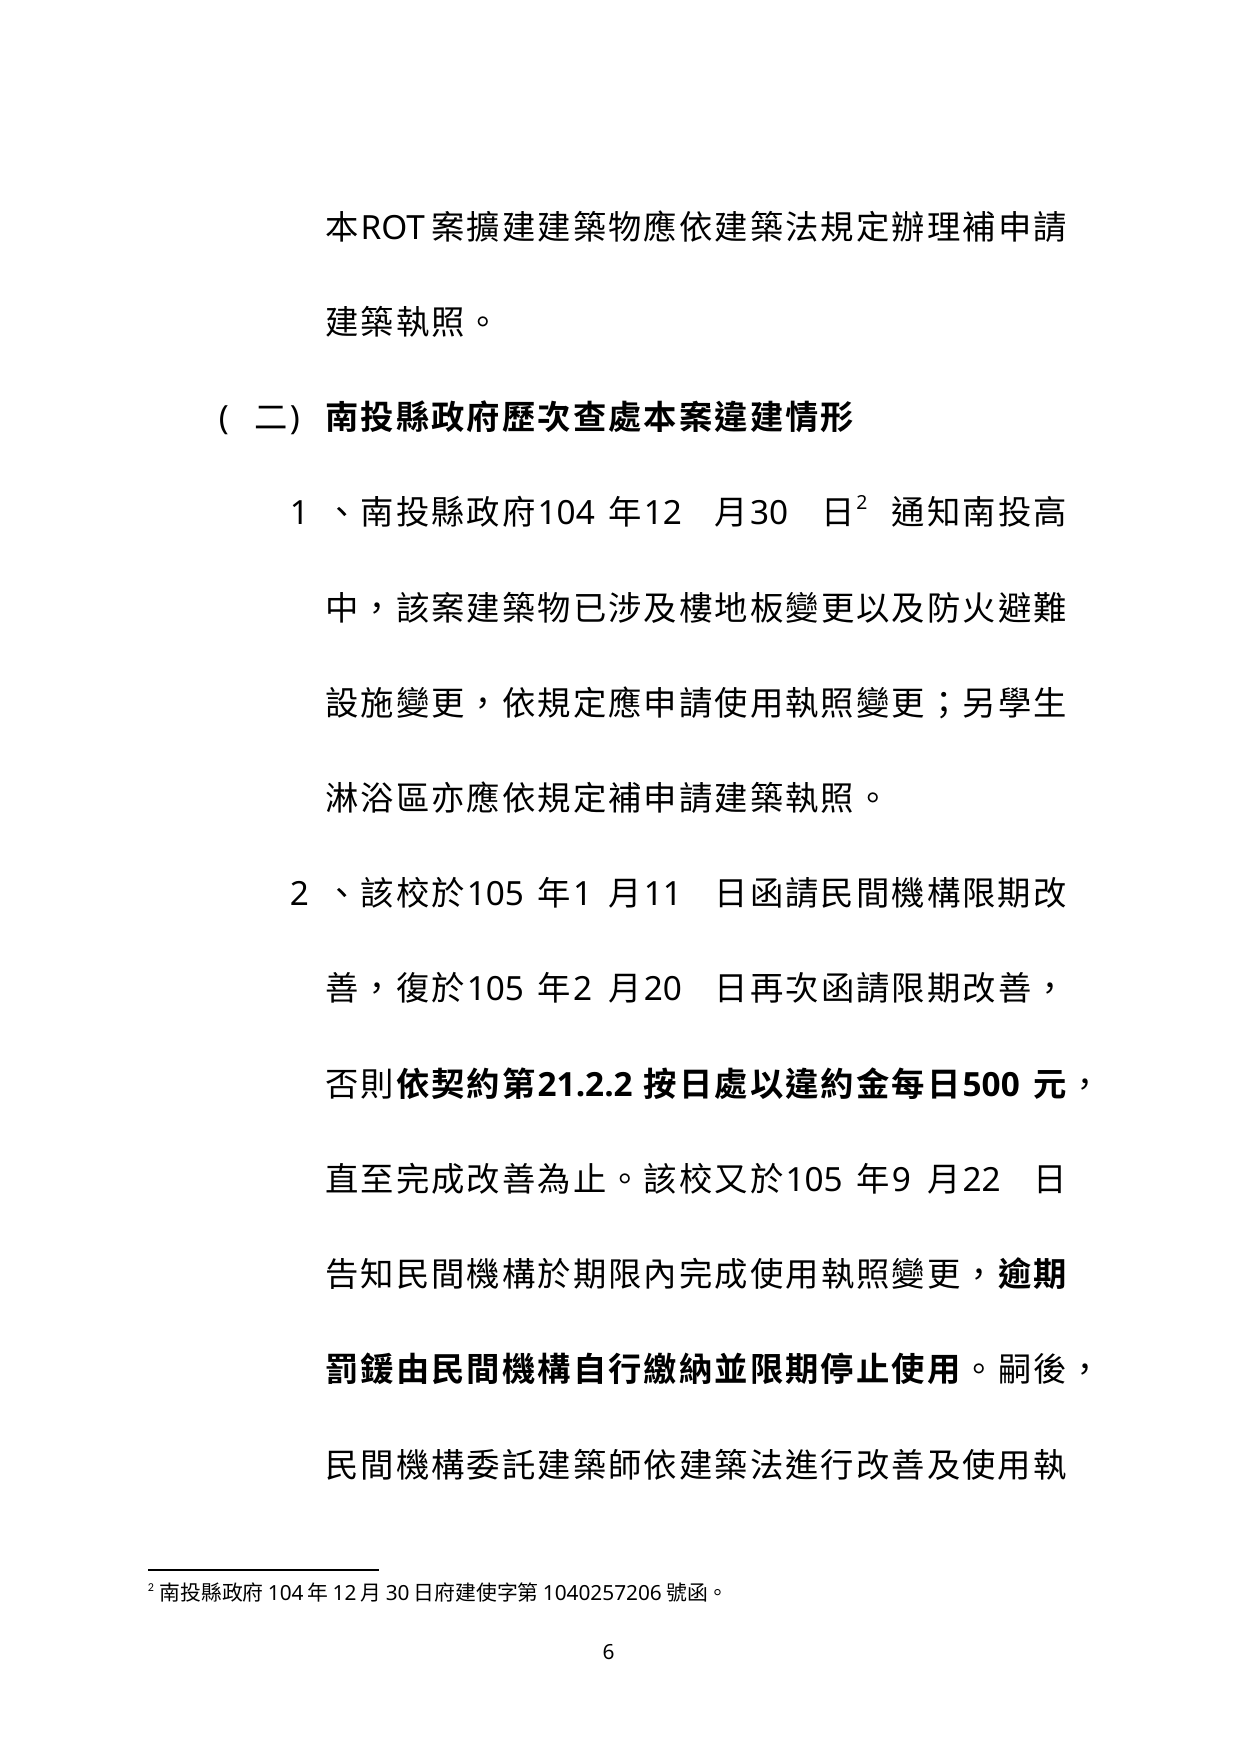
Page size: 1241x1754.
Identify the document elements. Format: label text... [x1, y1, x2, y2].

subtitle 南投縣政府歷次查處本案違建情形 [219, 368, 1069, 463]
subtitle 經審計部於104年9月抽查本ROT案發現部分整(擴)建設施，未符合建築法規定情事。嗣後該校始於104年12月16日函請南投縣政府協助認定是否需依規定進行相關執照之變更與申請，南投縣政府於同年12月30日函復該校略以，本ROT案擴建建築物應依建築法規定辦理補申請建築執照。 [266, 177, 1069, 368]
subtitle 南投縣政府104年12月30日通知南投高中，該案建築物已涉及樓地板變更以及防火避難設施變更，依規定應申請使用執照變更；另學生淋浴區亦應依規定補申請建築執照。 [266, 463, 1069, 844]
